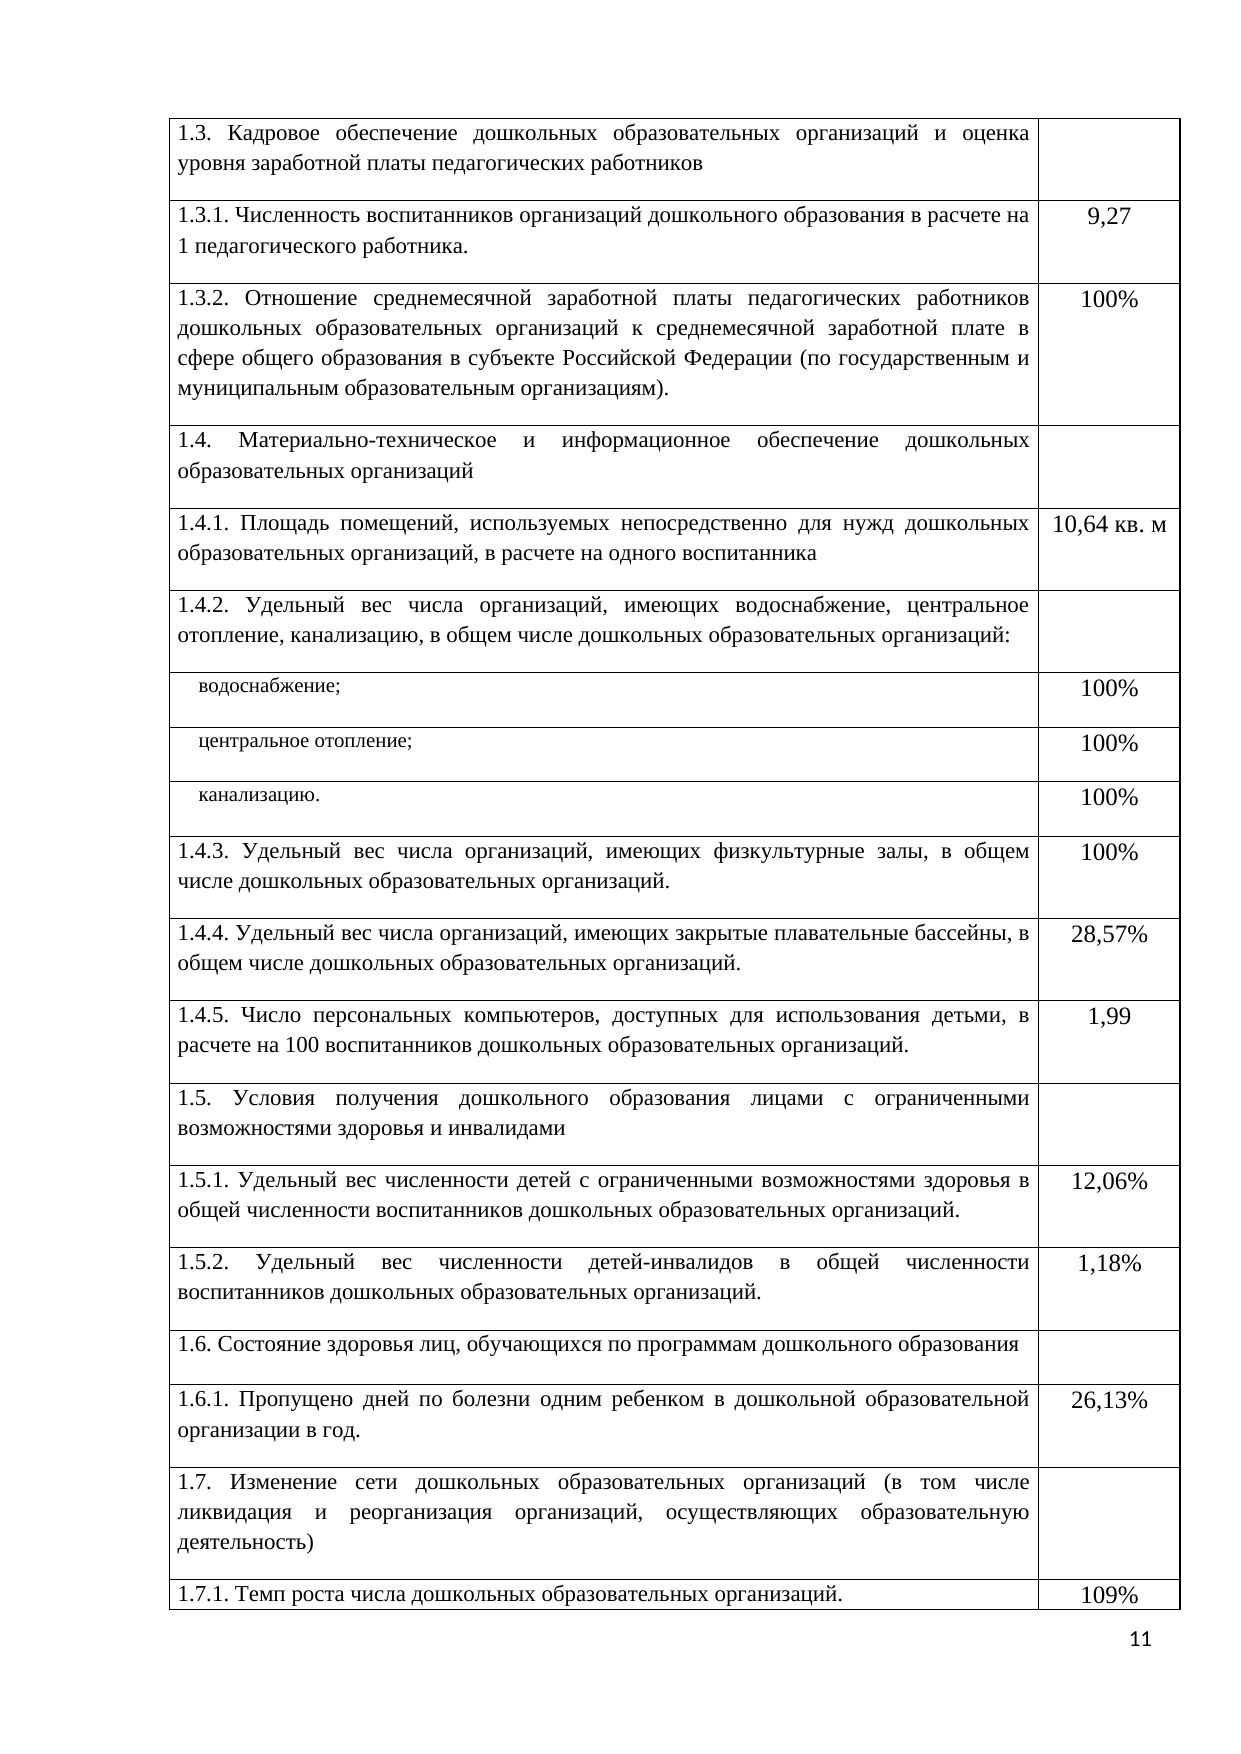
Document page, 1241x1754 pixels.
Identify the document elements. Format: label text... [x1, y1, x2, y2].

table_cell [1039, 591, 1179, 672]
table_cell 1.3. Кадровое обеспечение дошкольных образовательных организаций и оценка уровня заработной платы педагогических работников [170, 119, 1038, 200]
table_cell [1039, 1468, 1179, 1579]
table_cell [1039, 426, 1179, 508]
table_cell 100% [1039, 782, 1179, 836]
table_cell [170, 1580, 1038, 1609]
table_cell 28,57% [1039, 919, 1179, 1000]
table_cell 1.4. Материально-техническое и информационное обеспечение дошкольных образовательных организаций [170, 426, 1038, 508]
table_cell [1039, 1331, 1179, 1384]
table_cell центральное отопление; [170, 728, 1038, 781]
table_cell 1.7. Изменение сети дошкольных образовательных организаций (в том числе ликвидация и реорганизация организаций, осуществляющих образовательную деятельность) [170, 1468, 1038, 1579]
table_cell 1.4.4. Удельный вес числа организаций, имеющих закрытые плавательные бассейны, в общем числе дошкольных образовательных организаций. [170, 919, 1038, 1000]
table_cell 10,64 кв. м [1039, 509, 1179, 590]
table_cell 1,99 [1039, 1001, 1179, 1083]
table_cell 26,13% [1039, 1385, 1179, 1467]
table_cell 100% [1039, 728, 1179, 781]
table_cell 1.3.2. Отношение среднемесячной заработной платы педагогических работников дошкольных образовательных организаций к среднемесячной заработной плате в сфере общего образования в субъекте Российской Федерации (по государственным и муниципальным образовательным организациям). [170, 284, 1038, 425]
table_cell [1039, 119, 1179, 200]
table_cell 1.3.1. Численность воспитанников организаций дошкольного образования в расчете на 1 педагогического работника. [170, 201, 1038, 283]
table_cell водоснабжение; [170, 673, 1038, 727]
table_cell 9,27 [1039, 201, 1179, 283]
table_cell 1.5. Условия получения дошкольного образования лицами с ограниченными возможностями здоровья и инвалидами [170, 1084, 1038, 1165]
table_cell 1.4.2. Удельный вес числа организаций, имеющих водоснабжение, центральное отопление, канализацию, в общем числе дошкольных образовательных организаций: [170, 591, 1038, 672]
table_cell [1039, 1084, 1179, 1165]
table_cell 1.4.1. Площадь помещений, используемых непосредственно для нужд дошкольных образовательных организаций, в расчете на одного воспитанника [170, 509, 1038, 590]
table_cell 100% [1039, 284, 1179, 425]
table_cell 1.6.1. Пропущено дней по болезни одним ребенком в дошкольной образовательной организации в год. [170, 1385, 1038, 1467]
table_cell 12,06% [1039, 1166, 1179, 1247]
table_cell 1.5.1. Удельный вес численности детей с ограниченными возможностями здоровья в общей численности воспитанников дошкольных образовательных организаций. [170, 1166, 1038, 1247]
table_cell 1,18% [1039, 1248, 1179, 1329]
table_cell канализацию. [170, 782, 1038, 836]
table_cell 100% [1039, 673, 1179, 727]
table_cell 109% [1039, 1580, 1179, 1609]
table_cell 1.4.3. Удельный вес числа организаций, имеющих физкультурные залы, в общем числе дошкольных образовательных организаций. [170, 837, 1038, 918]
table_cell 1.5.2. Удельный вес численности детей-инвалидов в общей численности воспитанников дошкольных образовательных организаций. [170, 1248, 1038, 1329]
table_cell 1.6. Состояние здоровья лиц, обучающихся по программам дошкольного образования [170, 1331, 1038, 1384]
table_cell 1.4.5. Число персональных компьютеров, доступных для использования детьми, в расчете на 100 воспитанников дошкольных образовательных организаций. [170, 1001, 1038, 1083]
table_cell 100% [1039, 837, 1179, 918]
